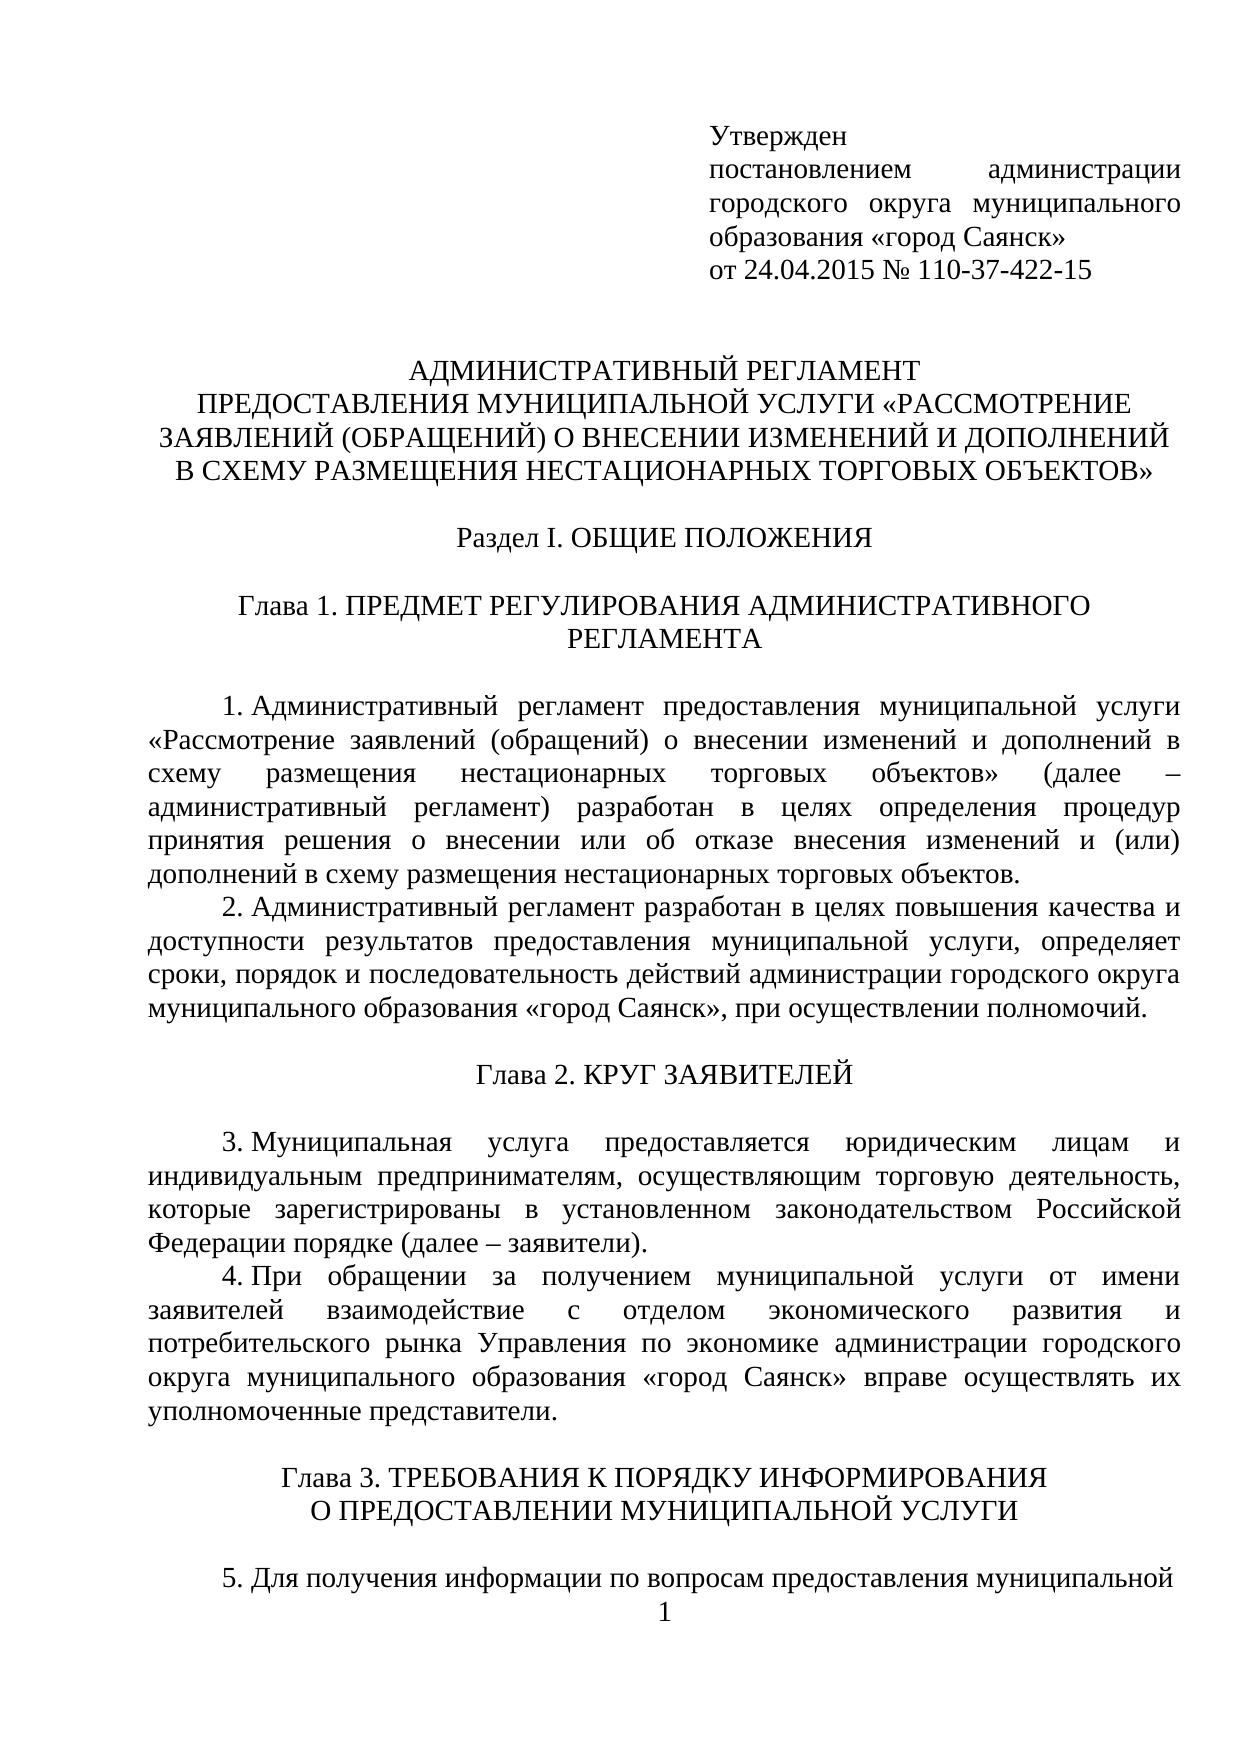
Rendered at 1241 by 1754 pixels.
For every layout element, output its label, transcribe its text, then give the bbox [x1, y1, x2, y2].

text 1 [148, 1594, 1181, 1627]
text от 24.04.2015 № 110-37-422-15 [709, 252, 1181, 286]
text 1. Административный регламент предоставления муниципальной услуги «Рассмотрение заявлений (обращений) о внесении изменений и дополнений в схему размещения нестационарных торговых объектов» (далее – административный регламент) разработан в целях определения процедур принятия решения о внесении или об отказе внесения изменений и (или) дополнений в схему размещения нестационарных торговых объектов. [148, 688, 1181, 889]
text Раздел I. ОБЩИЕ ПОЛОЖЕНИЯ [148, 521, 1181, 554]
text Глава 2. КРУГ ЗАЯВИТЕЛЕЙ [148, 1057, 1181, 1091]
text О ПРЕДОСТАВЛЕНИИ МУНИЦИПАЛЬНОЙ УСЛУГИ [148, 1493, 1181, 1527]
text Глава 3. ТРЕБОВАНИЯ К ПОРЯДКУ ИНФОРМИРОВАНИЯ [148, 1460, 1181, 1493]
text 2. Административный регламент разработан в целях повышения качества и доступности результатов предоставления муниципальной услуги, определяет сроки, порядок и последовательность действий администрации городского округа муниципального образования «город Саянск», при осуществлении полномочий. [148, 889, 1181, 1024]
text 4. При обращении за получением муниципальной услуги от имени заявителей взаимодействие с отделом экономического развития и потребительского рынка Управления по экономике администрации городского округа муниципального образования «город Саянск» вправе осуществлять их уполномоченные представители. [148, 1258, 1181, 1426]
text 5. Для получения информации по вопросам предоставления муниципальной [148, 1560, 1181, 1594]
text ПРЕДОСТАВЛЕНИЯ МУНИЦИПАЛЬНОЙ УСЛУГИ «РАССМОТРЕНИЕ ЗАЯВЛЕНИЙ (ОБРАЩЕНИЙ) О ВНЕСЕНИИ ИЗМЕНЕНИЙ И ДОПОЛНЕНИЙ В СХЕМУ РАЗМЕЩЕНИЯ НЕСТАЦИОНАРНЫХ ТОРГОВЫХ ОБЪЕКТОВ» [148, 386, 1181, 487]
text постановлением администрации городского округа муниципального образования «город Саянск» [709, 152, 1181, 252]
text 3. Муниципальная услуга предоставляется юридическим лицам и индивидуальным предпринимателям, осуществляющим торговую деятельность, которые зарегистрированы в установленном законодательством Российской Федерации порядке (далее – заявители). [148, 1124, 1181, 1258]
text АДМИНИСТРАТИВНЫЙ РЕГЛАМЕНТ [148, 353, 1181, 386]
text Глава 1. ПРЕДМЕТ РЕГУЛИРОВАНИЯ АДМИНИСТРАТИВНОГО РЕГЛАМЕНТА [148, 588, 1181, 655]
text Утвержден [709, 118, 1181, 152]
